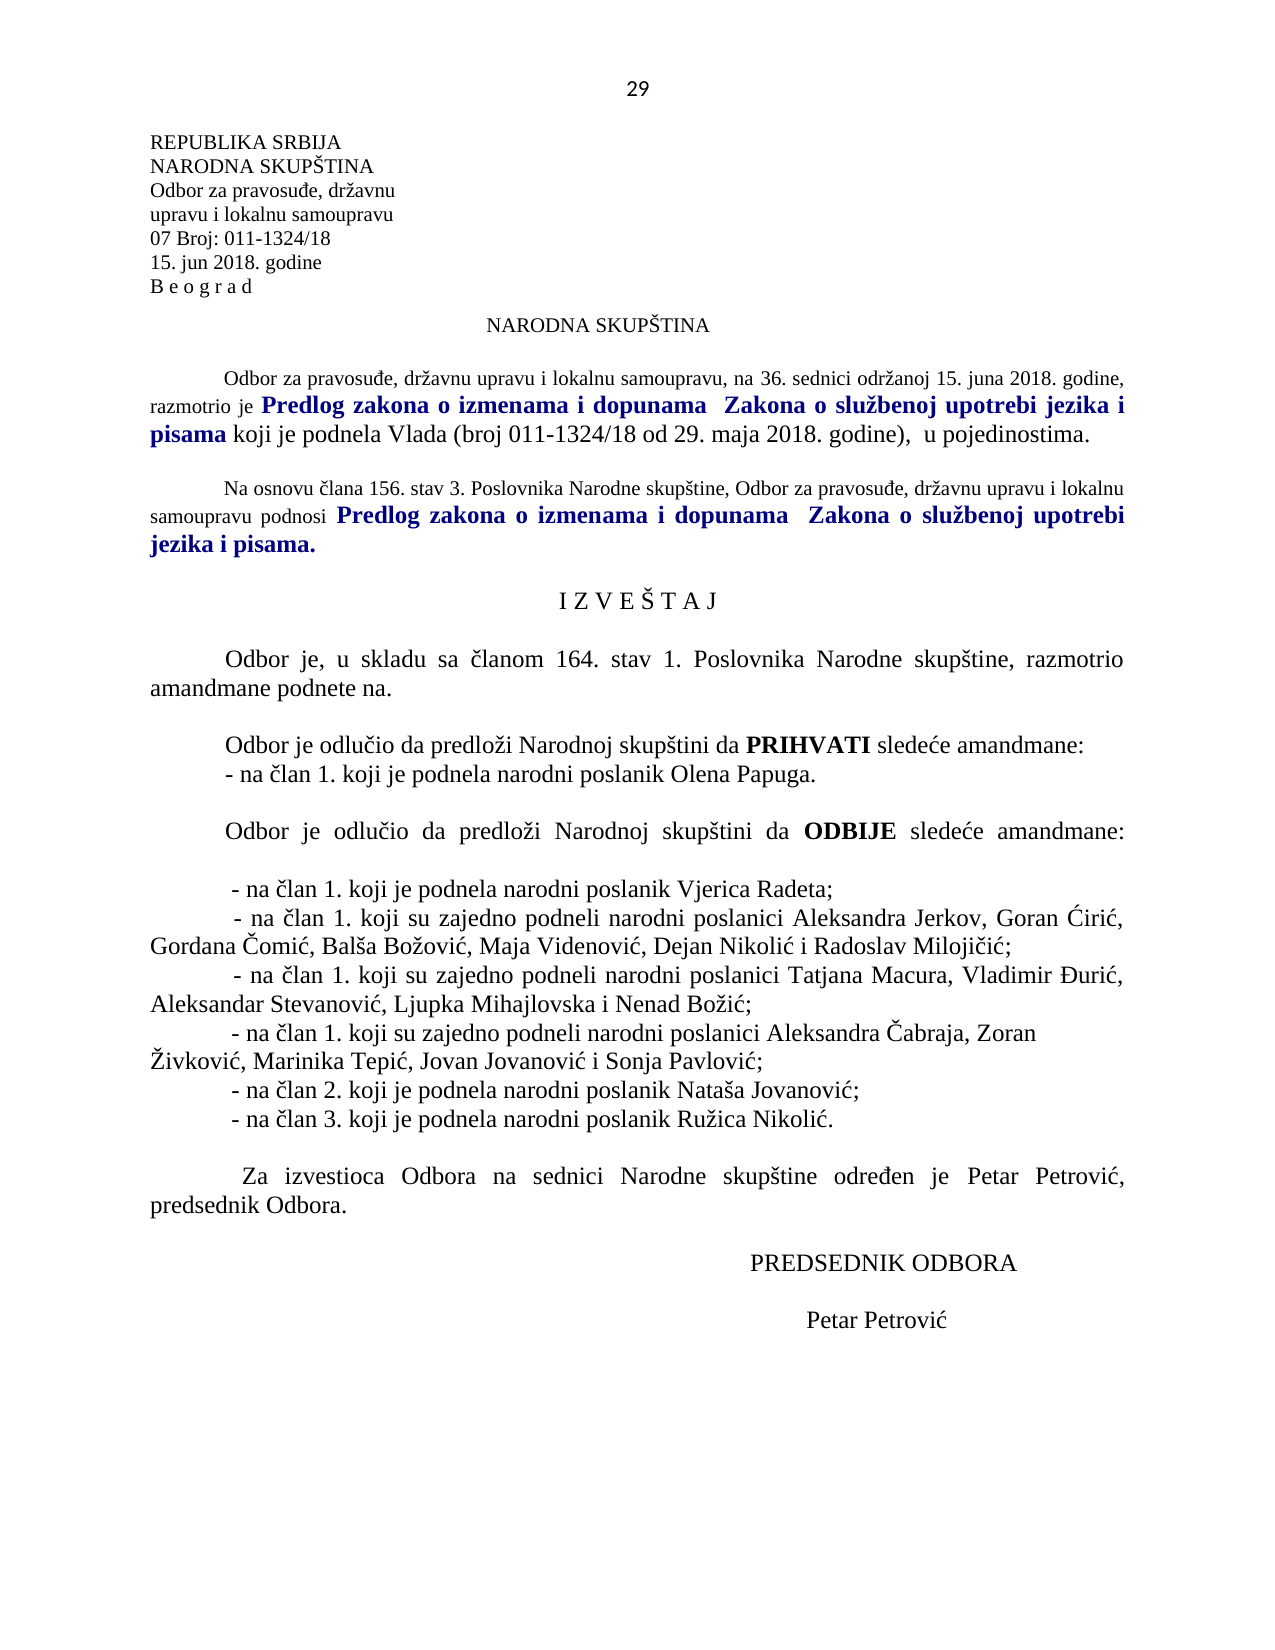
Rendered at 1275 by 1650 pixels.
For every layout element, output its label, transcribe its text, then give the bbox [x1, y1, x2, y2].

text Za izvestioca Odbora na sednici Narodne skupštine određen je Petar Petrović, predsednik Odbora. [150, 1161, 1125, 1219]
text NARODNA SKUPŠTINA [150, 154, 500, 178]
text - na član 2. koji je podnela narodni poslanik Nataša Jovanović; [150, 1075, 1125, 1104]
text I Z V E Š T A J [150, 586, 1125, 615]
text - na član 1. koji su zajedno podneli narodni poslanici Tatjana Macura, Vladimir Đurić, Aleksandar Stevanović, Ljupka Mihajlovska i Nenad Božić; [150, 960, 1125, 1018]
text Petar Petrović [150, 1305, 1125, 1334]
text - na član 1. koji su zajedno podneli narodni poslanici Aleksandra Jerkov, Goran Ćirić, Gordana Čomić, Balša Božović, Maja Videnović, Dejan Nikolić i Radoslav Milojičić; [150, 903, 1125, 960]
text - na član 3. koji je podnela narodni poslanik Ružica Nikolić. [150, 1104, 1125, 1133]
text Odbor za pravosuđe, državnu [150, 178, 500, 202]
text B e o g r a d [150, 274, 500, 298]
text upravu i lokalnu samoupravu [150, 202, 500, 226]
text Na osnovu člana 156. stav 3. Poslovnika Narodne skupštine, Odbor za pravosuđe, državnu upravu i lokalnu samoupravu podnosi Predlog zakona o izmenama i dopunama Zakona o službenoj upotrebi jezika i pisama. [150, 476, 1125, 558]
text Odbor za pravosuđe, državnu upravu i lokalnu samoupravu, na 36. sednici održanoj 15. juna 2018. godine, razmotrio je Predlog zakona o izmenama i dopunama Zakona o službenoj upotrebi jezika i pisama koji je podnela Vlada (broj 011-1324/18 od 29. maja 2018. godine), u pojedinostima. [150, 366, 1125, 447]
text Odbor je odlučio da predloži Narodnoj skupštini da PRIHVATI sledeće amandmane: [150, 730, 1125, 759]
text 15. jun 2018. godine [150, 250, 500, 274]
text Odbor je odlučio da predloži Narodnoj skupštini da ODBIJE sledeće amandmane: [150, 816, 1125, 874]
text Odbor je, u skladu sa članom 164. stav 1. Poslovnika Narodne skupštine, razmotrio amandmane podnete na. [150, 644, 1125, 701]
text - na član 1. koji je podnela narodni poslanik Vjerica Radeta; [150, 874, 1125, 903]
text - na član 1. koji je podnela narodni poslanik Olena Papuga. [150, 759, 1125, 788]
text PREDSEDNIK ODBORA [150, 1248, 1125, 1276]
text REPUBLIKA SRBIJA [150, 130, 500, 154]
text 07 Broj: 011-1324/18 [150, 226, 500, 250]
text NARODNA SKUPŠTINA [486, 313, 1125, 337]
text - na član 1. koji su zajedno podneli narodni poslanici Aleksandra Čabraja, Zoran Živković, Marinika Tepić, Jovan Jovanović i Sonja Pavlović; [150, 1018, 1125, 1075]
